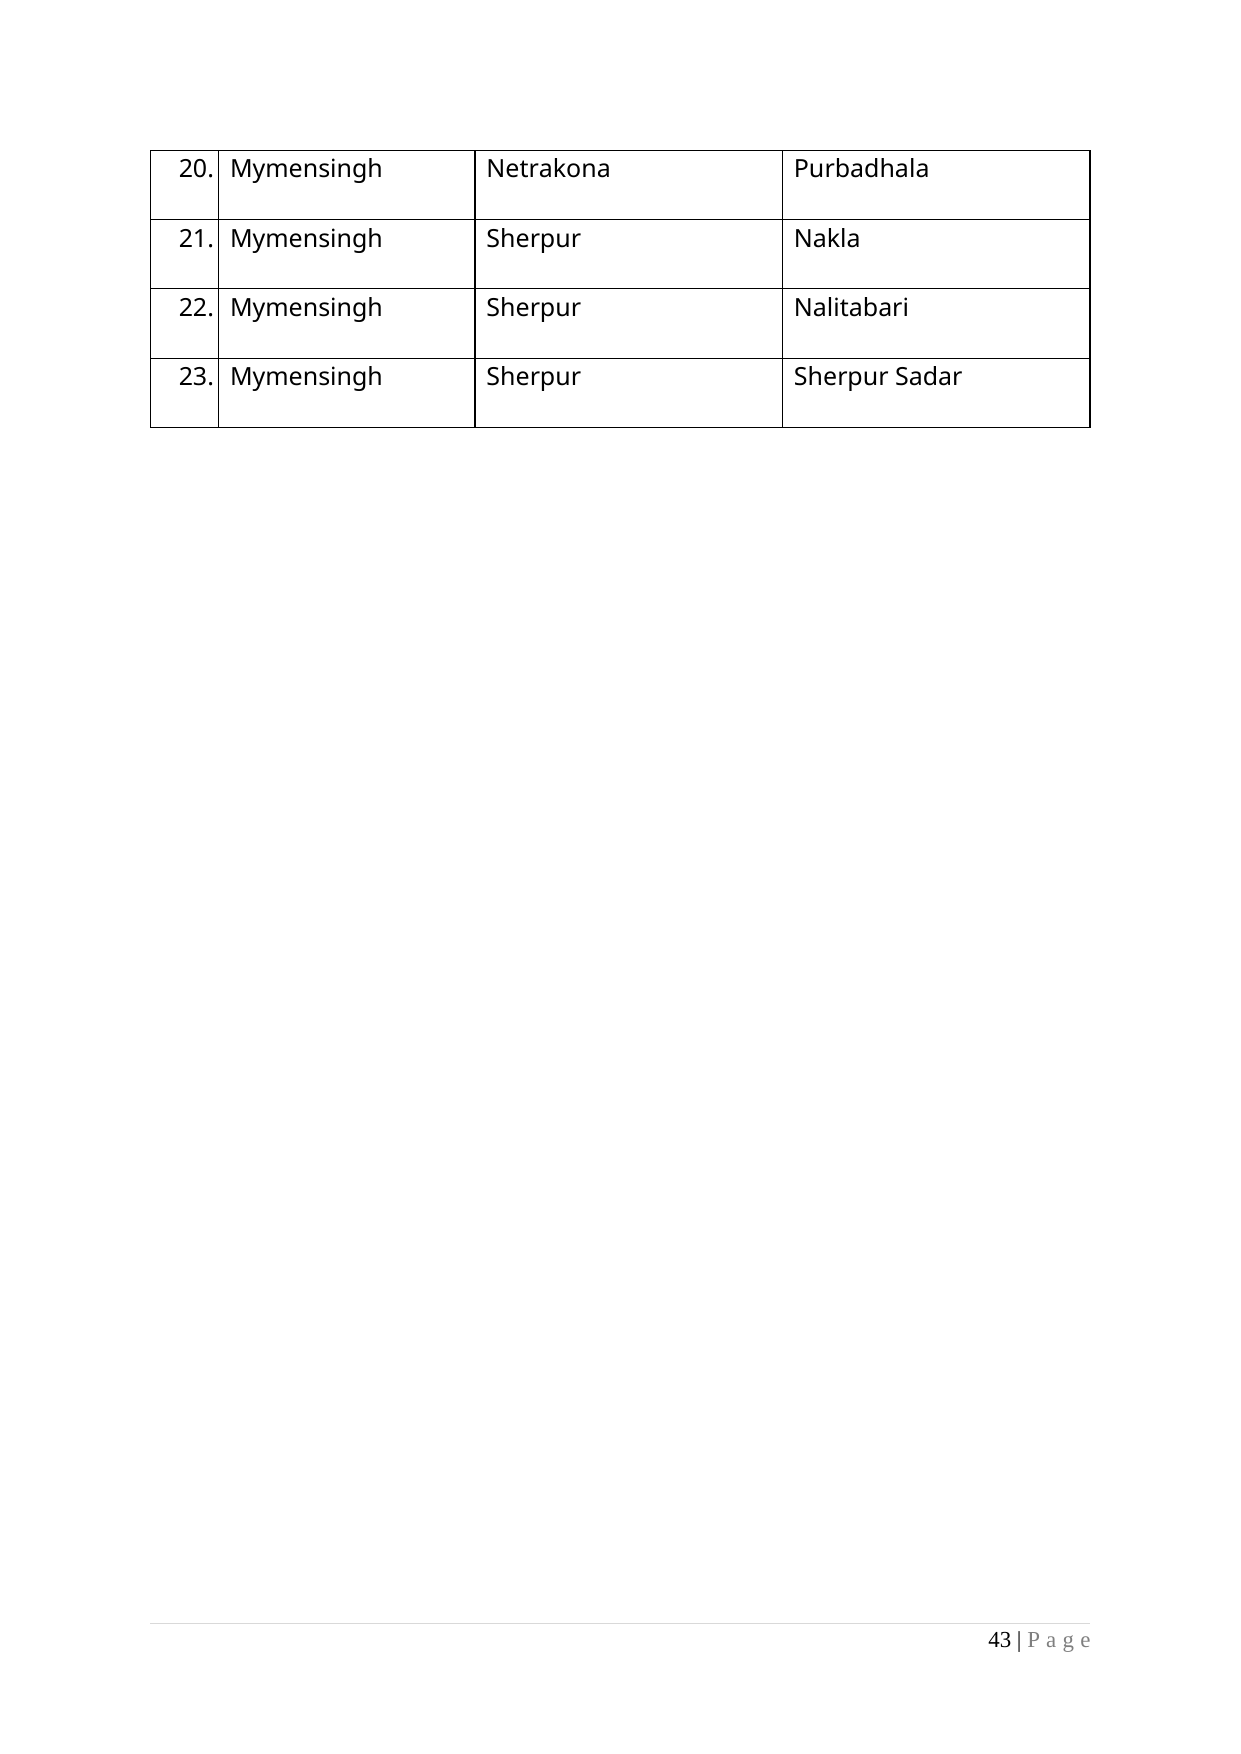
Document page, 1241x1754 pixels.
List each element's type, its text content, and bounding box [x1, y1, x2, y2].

table_cell Nalitabari [783, 289, 1089, 357]
table_cell Sherpur [476, 220, 782, 288]
table_cell [151, 359, 218, 427]
table_cell Mymensingh [219, 220, 474, 288]
table_cell [151, 289, 218, 357]
table_cell Netrakona [476, 151, 782, 219]
table_cell Sherpur [476, 289, 782, 357]
table_cell Nakla [783, 220, 1089, 288]
table_cell Mymensingh [219, 359, 474, 427]
table_cell Mymensingh [219, 151, 474, 219]
table_cell Purbadhala [783, 151, 1089, 219]
table_cell [151, 220, 218, 288]
table_cell Sherpur [476, 359, 782, 427]
table_cell [151, 151, 218, 219]
table_cell Sherpur Sadar [783, 359, 1089, 427]
table_cell Mymensingh [219, 289, 474, 357]
